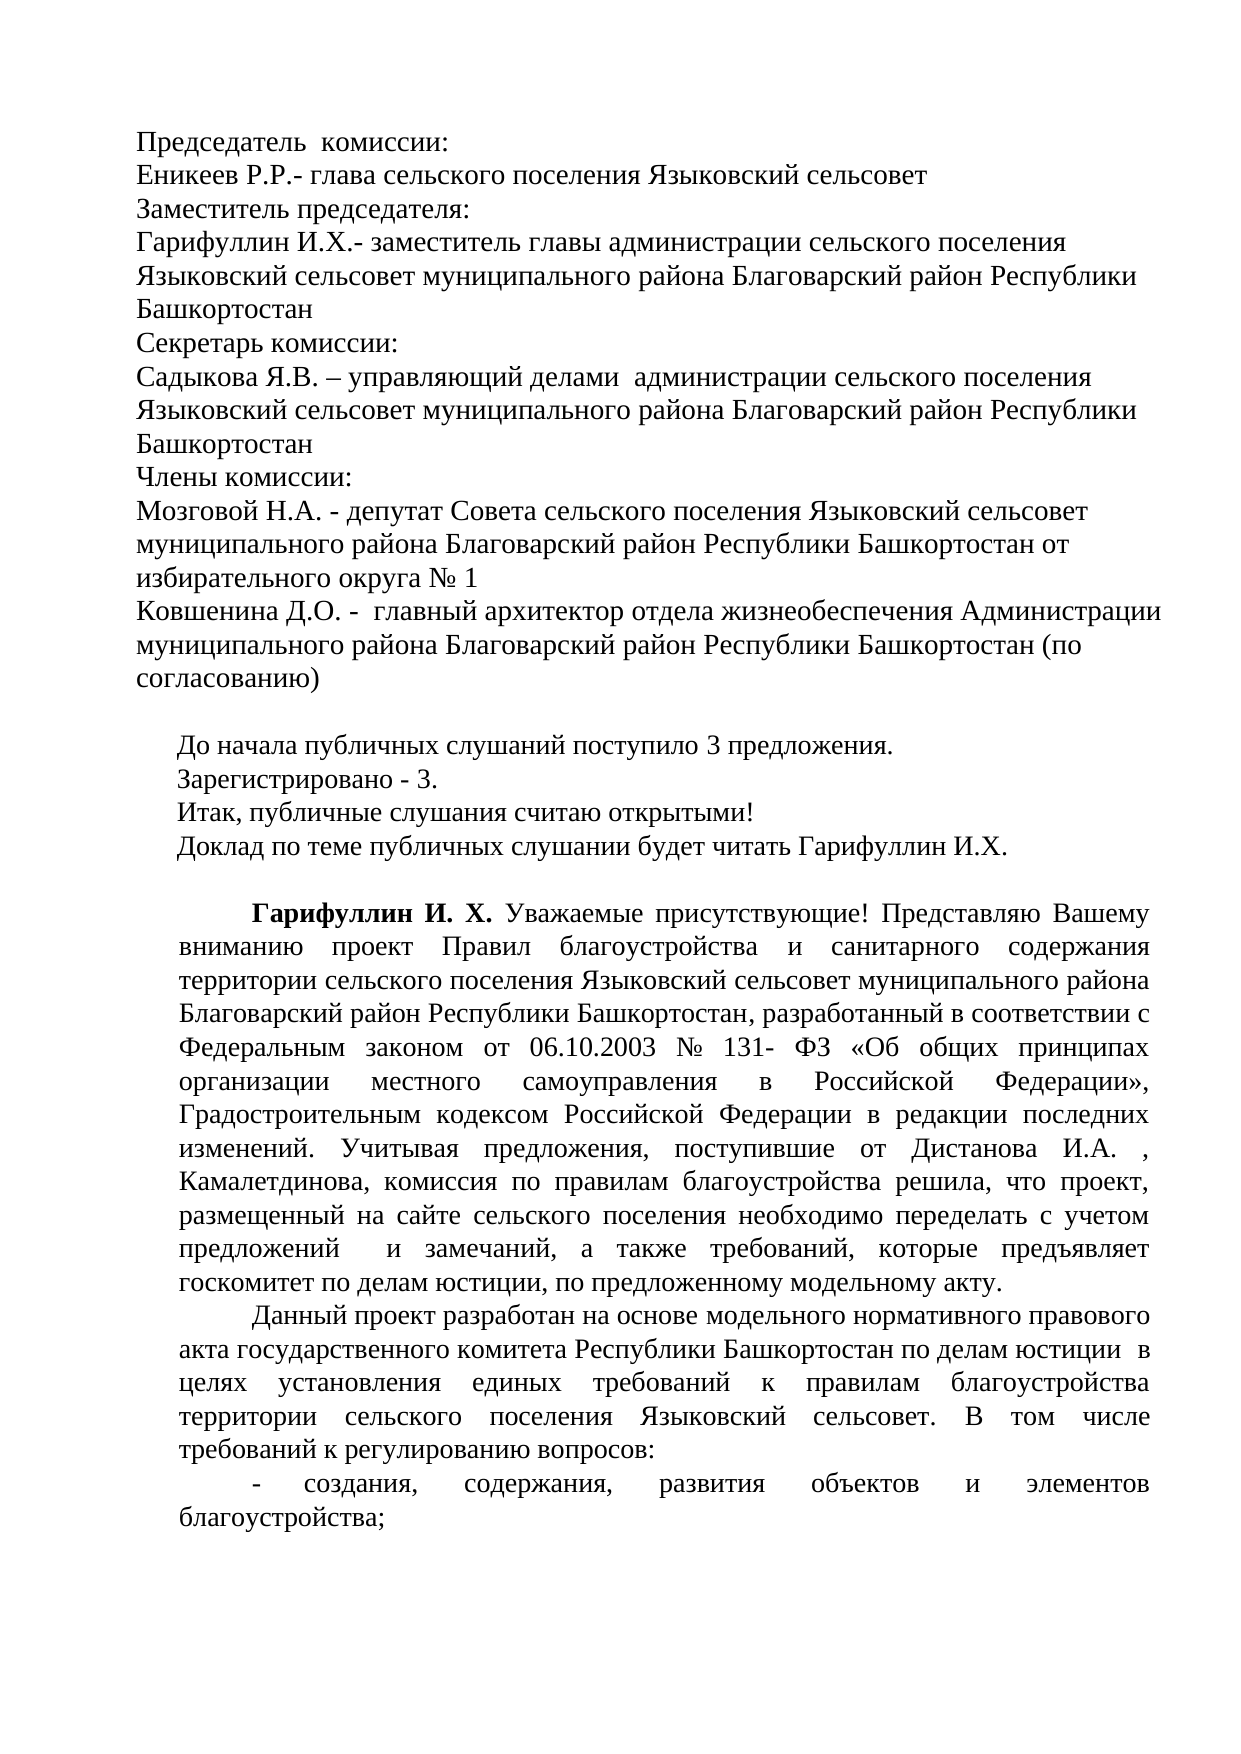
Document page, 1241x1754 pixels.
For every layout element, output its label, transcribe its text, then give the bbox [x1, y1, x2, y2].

table_cell Гарифуллин И.Х.- заместитель главы администрации сельского поселения Языковский сельсовет муниципального района Благоварский район Республики Башкортостан [136, 225, 1215, 325]
text Зарегистрировано - 3. [177, 761, 1153, 795]
text Данный проект разработан на основе модельного нормативного правового акта государственного комитета Республики Башкортостан по делам юстиции в целях установления единых требований к правилам благоустройства территории сельского поселения Языковский сельсовет. В том числе требований к регулированию вопросов: [179, 1298, 1151, 1466]
text До начала публичных слушаний поступило 3 предложения. [177, 728, 1153, 761]
table_cell Садыкова Я.В. – управляющий делами администрации сельского поселения Языковский сельсовет муниципального района Благоварский район Республики Башкортостан [136, 359, 1215, 459]
table_cell Секретарь комиссии: [136, 325, 1215, 359]
table_cell Мозговой Н.А. - депутат Совета сельского поселения Языковский сельсовет муниципального района Благоварский район Республики Башкортостан от избирательного округа № 1 Ковшенина Д.О. - главный архитектор отдела жизнеобеспечения Администрации муниципального района Благоварский район Республики Башкортостан (по согласованию) [136, 493, 1215, 728]
table_header Председатель комиссии: Еникеев Р.Р.- глава сельского поселения Языковский сельсовет Заместитель председателя: [136, 124, 1215, 224]
text Доклад по теме публичных слушании будет читать Гарифуллин И.Х. [177, 828, 1153, 862]
text Итак, публичные слушания считаю открытыми! [177, 795, 1153, 828]
list создания, содержания, развития объектов и элементов благоустройства; [179, 1466, 1151, 1533]
text Гарифуллин И. Х. Уважаемые присутствующие! Представляю Вашему вниманию проект Правил благоустройства и санитарного содержания территории сельского поселения Языковский сельсовет муниципального района Благоварский район Республики Башкортостан, разработанный в соответствии с Федеральным законом от 06.10.2003 № 131- ФЗ «Об общих принципах организации местного самоуправления в Российской Федерации», Градостроительным кодексом Российской Федерации в редакции последних изменений. Учитывая предложения, поступившие от Дистанова И.А. , Камалетдинова, комиссия по правилам благоустройства решила, что проект, размещенный на сайте сельского поселения необходимо переделать с учетом предложений и замечаний, а также требований, которые предъявляет госкомитет по делам юстиции, по предложенному модельному акту. [179, 895, 1151, 1298]
table_cell Члены комиссии: [136, 459, 1215, 493]
